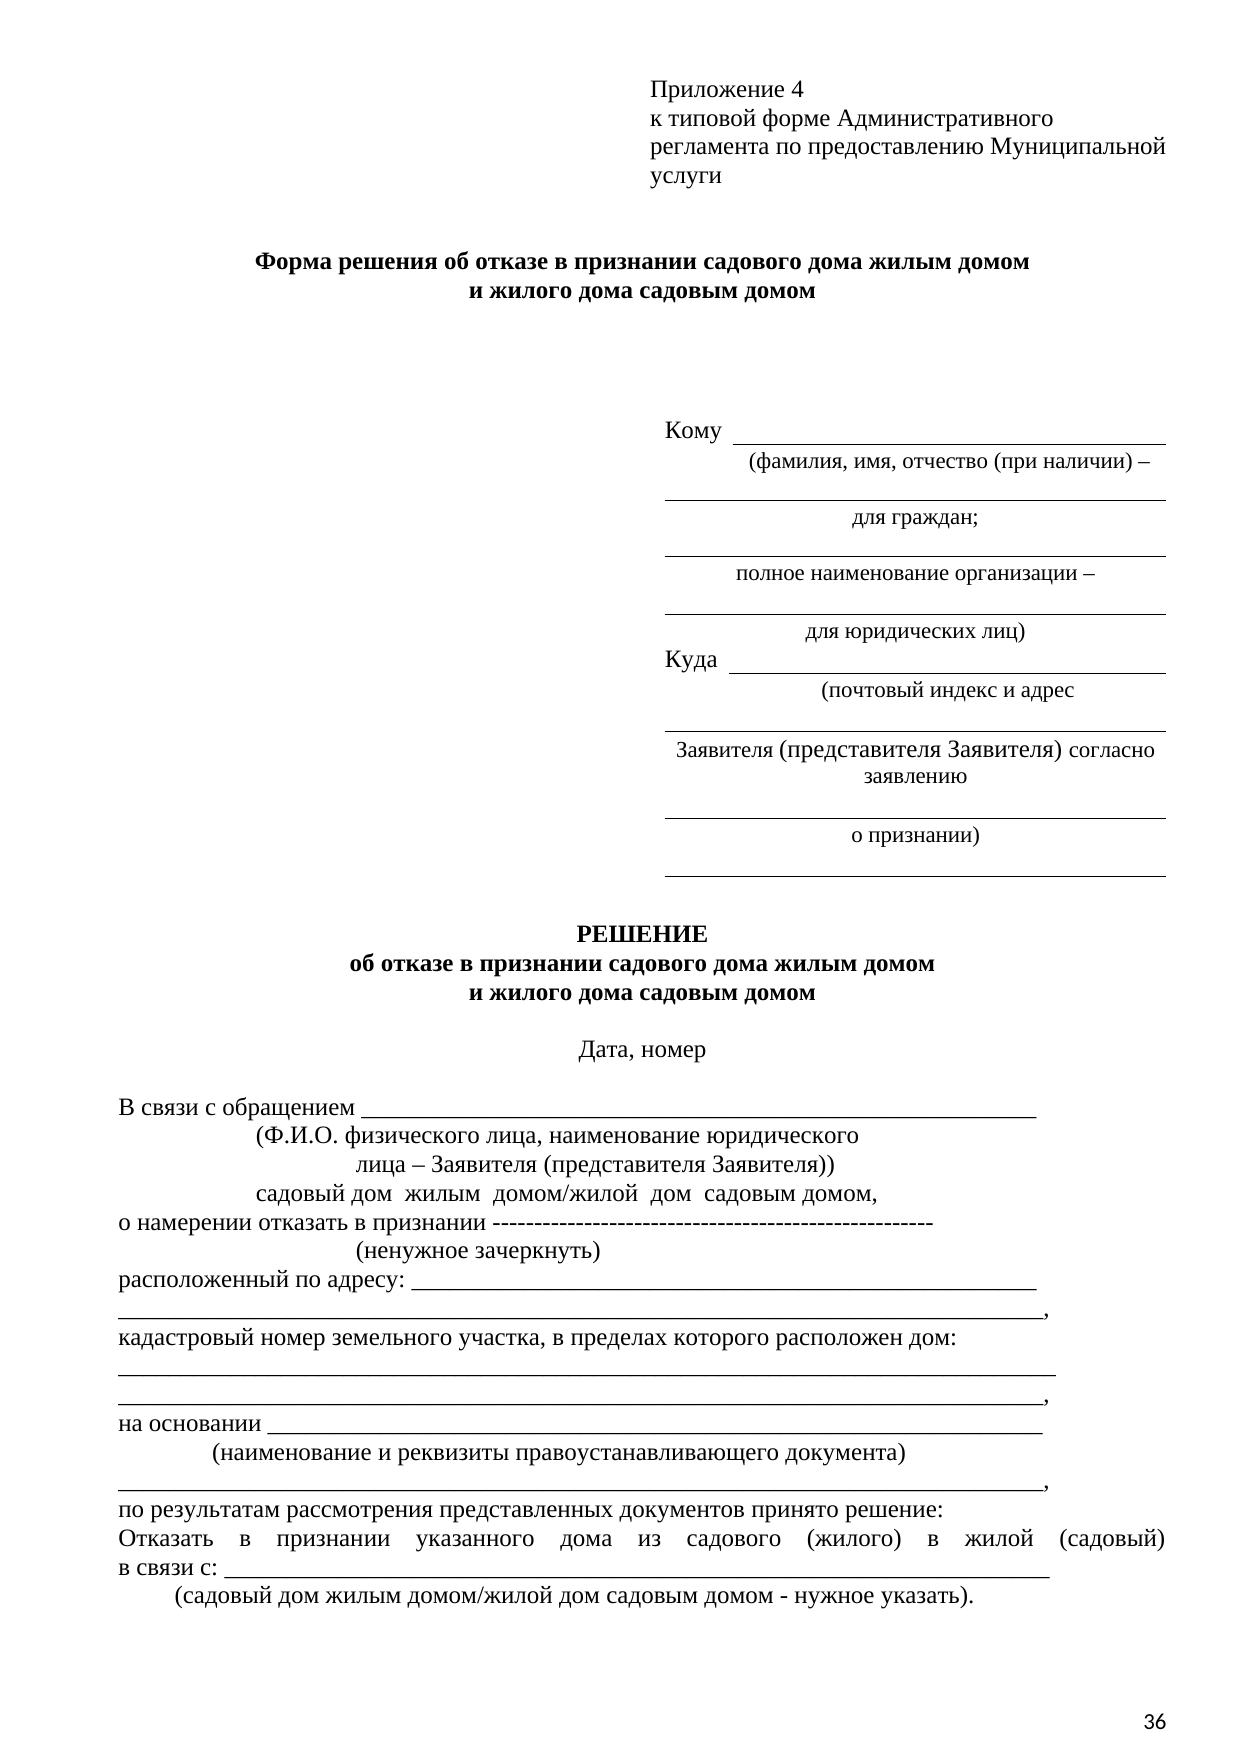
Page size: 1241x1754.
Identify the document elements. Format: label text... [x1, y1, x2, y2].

text по результатам рассмотрения представленных документов принято решение: [118, 1494, 1166, 1523]
text о намерении отказать в признании ----------------------------------------------------- [118, 1207, 1166, 1236]
text полное наименование организации – [664, 557, 1166, 586]
text Куда [664, 644, 1166, 672]
text к типовой форме Административного регламента по предоставлению Муниципальной услуги [650, 103, 1166, 189]
text __________________________________________________________________________, [118, 1466, 1166, 1494]
text В связи с обращением ______________________________________________________ [118, 1092, 1166, 1121]
text расположенный по адресу: __________________________________________________ [118, 1264, 1166, 1293]
text садовый дом жилым домом/жилой дом садовым домом, [118, 1178, 1166, 1207]
text (ненужное зачеркнуть) [118, 1236, 1166, 1264]
text Форма решения об отказе в признании садового дома жилым домом [118, 246, 1166, 275]
text на основании ______________________________________________________________ [118, 1408, 1166, 1437]
text Отказать в признании указанного дома из садового (жилого) в жилой (садовый) в связи с: __________________________________________________________________ [118, 1523, 1166, 1581]
text об отказе в признании садового дома жилым домом [118, 948, 1166, 977]
text (наименование и реквизиты правоустанавливающего документа) [118, 1437, 1166, 1466]
text (Ф.И.О. физического лица, наименование юридического [118, 1121, 1166, 1149]
text (почтовый индекс и адрес [729, 674, 1166, 702]
text о признании) [664, 819, 1166, 847]
text Заявителя (представителя Заявителя) согласно заявлению [664, 732, 1166, 789]
text (фамилия, имя, отчество (при наличии) – [732, 445, 1166, 474]
text и жилого дома садовым домом [118, 275, 1166, 304]
text __________________________________________________________________________, [118, 1293, 1166, 1322]
subtitle Приложение 4 [650, 74, 1166, 103]
text ___________________________________________________________________________ [118, 1351, 1166, 1379]
text РЕШЕНИЕ [118, 919, 1166, 948]
text для юридических лиц) [664, 615, 1166, 644]
text (садовый дом жилым домом/жилой дом садовым домом - нужное указать). [118, 1581, 1166, 1609]
text Кому [664, 416, 1166, 444]
text и жилого дома садовым домом [118, 977, 1166, 1006]
text Дата, номер [118, 1034, 1166, 1063]
text для граждан; [664, 501, 1166, 530]
text кадастровый номер земельного участка, в пределах которого расположен дом: [118, 1322, 1166, 1351]
text лица – Заявителя (представителя Заявителя)) [118, 1149, 1166, 1178]
text __________________________________________________________________________, [118, 1379, 1166, 1408]
